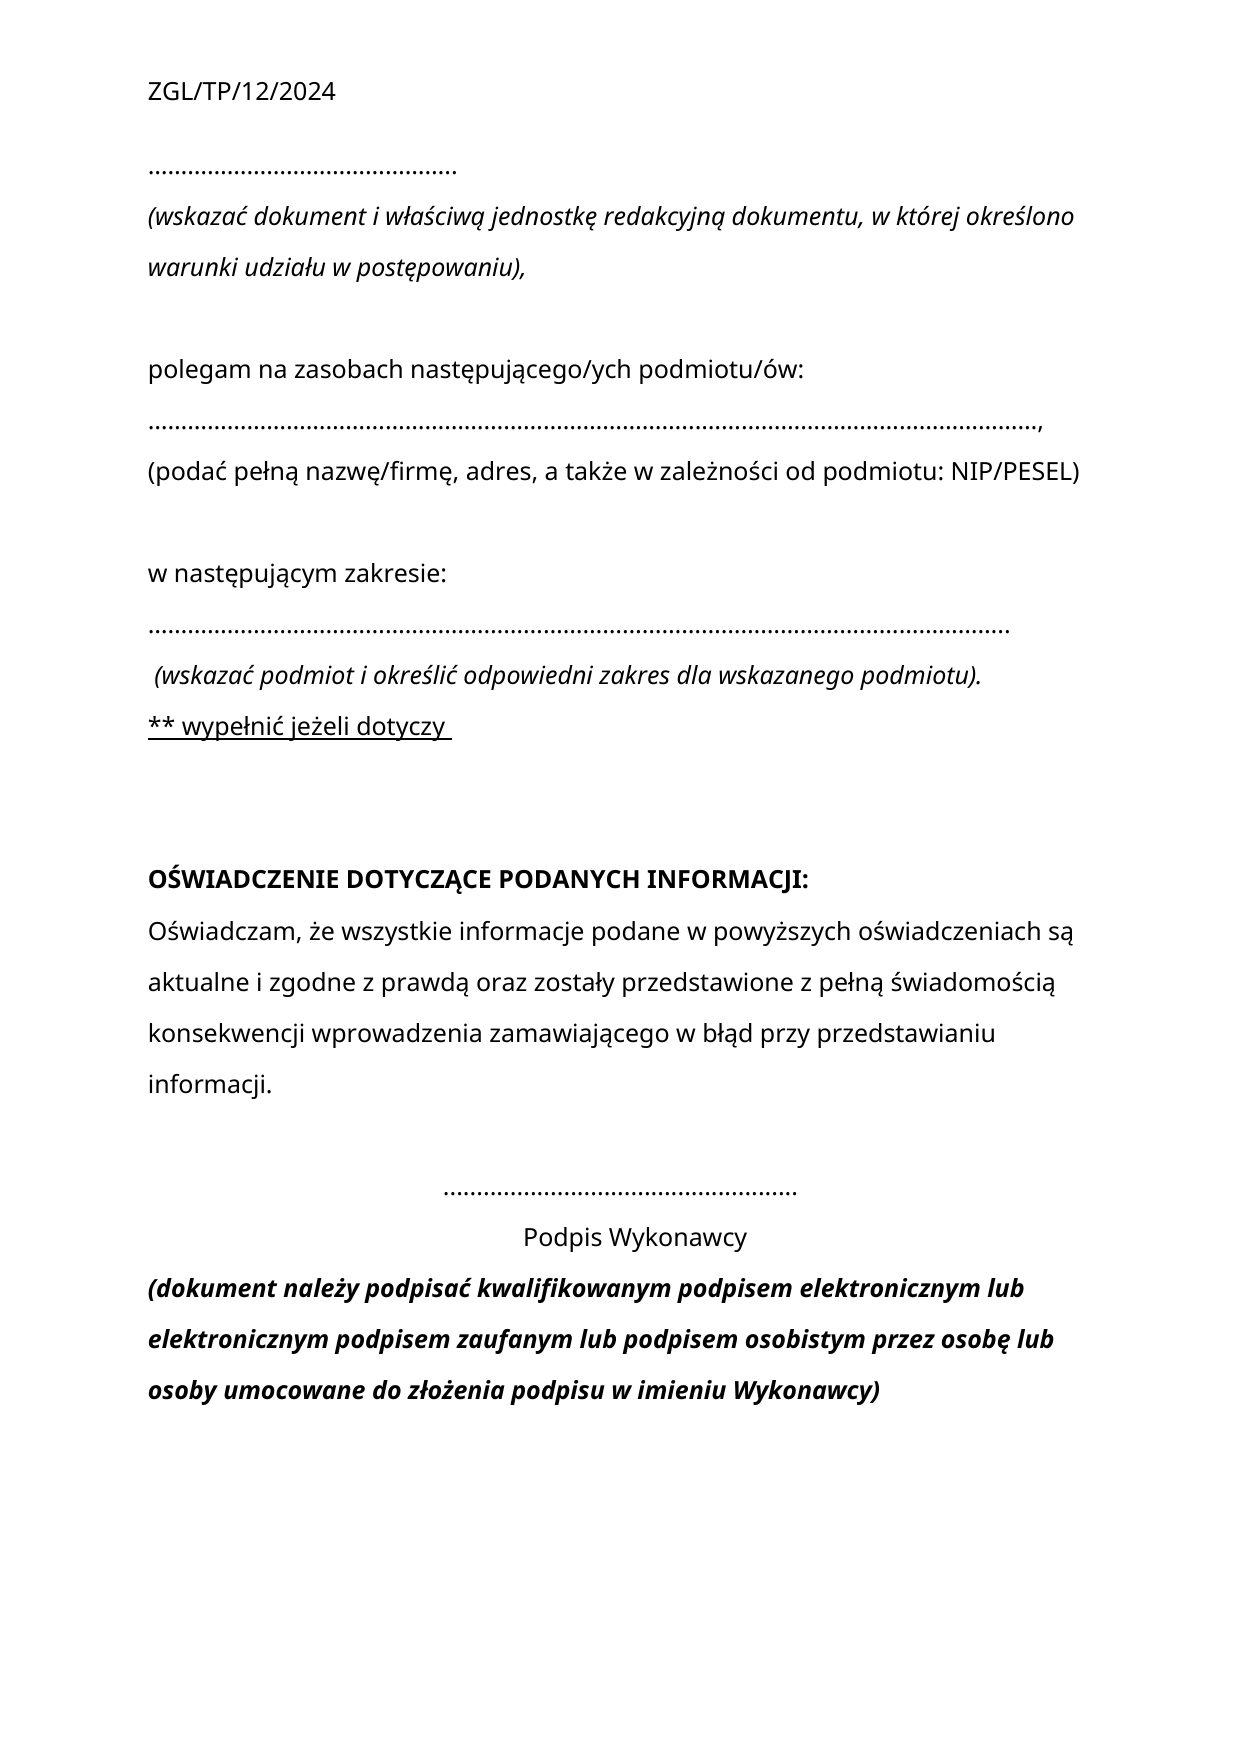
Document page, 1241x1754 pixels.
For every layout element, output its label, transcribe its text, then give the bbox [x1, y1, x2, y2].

text Oświadczam, że wszystkie informacje podane w powyższych oświadczeniach są aktualne i zgodne z prawdą oraz zostały przedstawione z pełną świadomością konsekwencji wprowadzenia zamawiającego w błąd przy przedstawianiu informacji. [148, 913, 1093, 1100]
text (wskazać podmiot i określić odpowiedni zakres dla wskazanego podmiotu). [148, 658, 1093, 692]
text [148, 148, 1093, 182]
text (wskazać dokument i właściwą jednostkę redakcyjną dokumentu, w której określono warunki udziału w postępowaniu), [148, 199, 1093, 284]
text (podać pełną nazwę/firmę, adres, a także w zależności od podmiotu: NIP/PESEL) [148, 454, 1093, 488]
text (dokument należy podpisać kwalifikowanym podpisem elektronicznym lub elektronicznym podpisem zaufanym lub podpisem osobistym przez osobę lub osoby umocowane do złożenia podpisu w imieniu Wykonawcy) [148, 1271, 1093, 1407]
text ** wypełnić jeżeli dotyczy [148, 709, 1093, 743]
text ..................................................... [148, 1168, 1093, 1202]
text polegam na zasobach następującego/ych podmiotu/ów: ………………………………………………………………………...……………………………………………, [148, 352, 1093, 437]
text w następującym zakresie: ………………………………………………………………………………………………………………….. [148, 556, 1093, 641]
text Podpis Wykonawcy [148, 1219, 1093, 1253]
text OŚWIADCZENIE DOTYCZĄCE PODANYCH INFORMACJI: [148, 862, 1093, 896]
